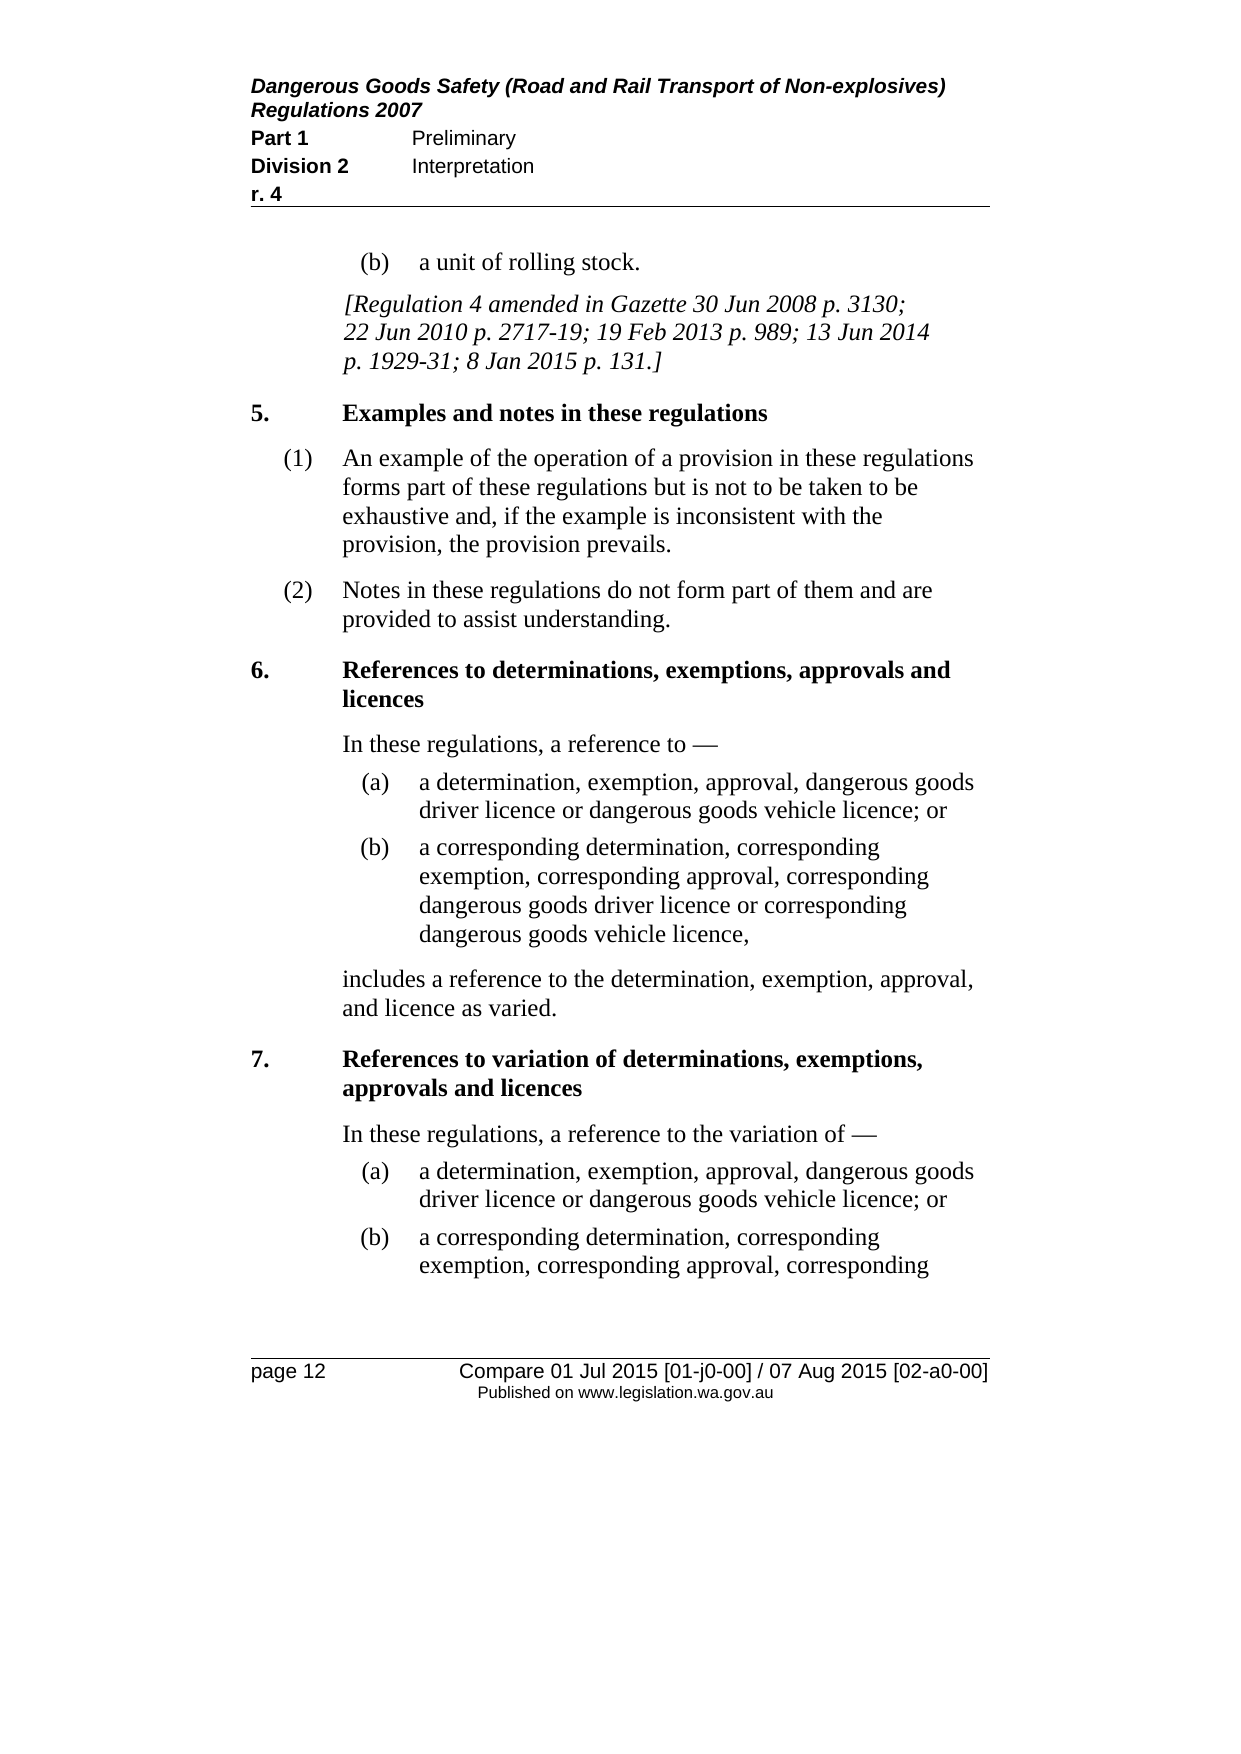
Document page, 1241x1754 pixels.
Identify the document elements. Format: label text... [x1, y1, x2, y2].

text includes a reference to the determination, exemption, approval, and licence as varied. [251, 964, 990, 1022]
subtitle 5. Examples and notes in these regulations [251, 398, 990, 427]
text (2) Notes in these regulations do not form part of them and are provided to assist understanding. [251, 575, 990, 632]
text (1) An example of the operation of a provision in these regulations forms part of these regulations but is not to be taken to be exhaustive and, if the example is inconsistent with the provision, the provision prevails. [251, 443, 990, 558]
text [Regulation 4 amended in Gazette 30 Jun 2008 p. 3130; 22 Jun 2010 p. 2717-19; 19 Feb 2013 p. 989; 13 Jun 2014 p. 1929-31; 8 Jan 2015 p. 131.] [251, 289, 990, 375]
text In these regulations, a reference to — [251, 729, 990, 758]
text In these regulations, a reference to the variation of — [251, 1119, 990, 1147]
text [251, 1222, 990, 1279]
text (b) a unit of rolling stock. [251, 247, 990, 276]
subtitle 6. References to determinations, exemptions, approvals and licences [251, 655, 990, 713]
text (a) a determination, exemption, approval, dangerous goods driver licence or dangerous goods vehicle licence; or [251, 767, 990, 824]
text (a) a determination, exemption, approval, dangerous goods driver licence or dangerous goods vehicle licence; or [251, 1156, 990, 1213]
subtitle 7. References to variation of determinations, exemptions, approvals and licences [251, 1044, 990, 1102]
